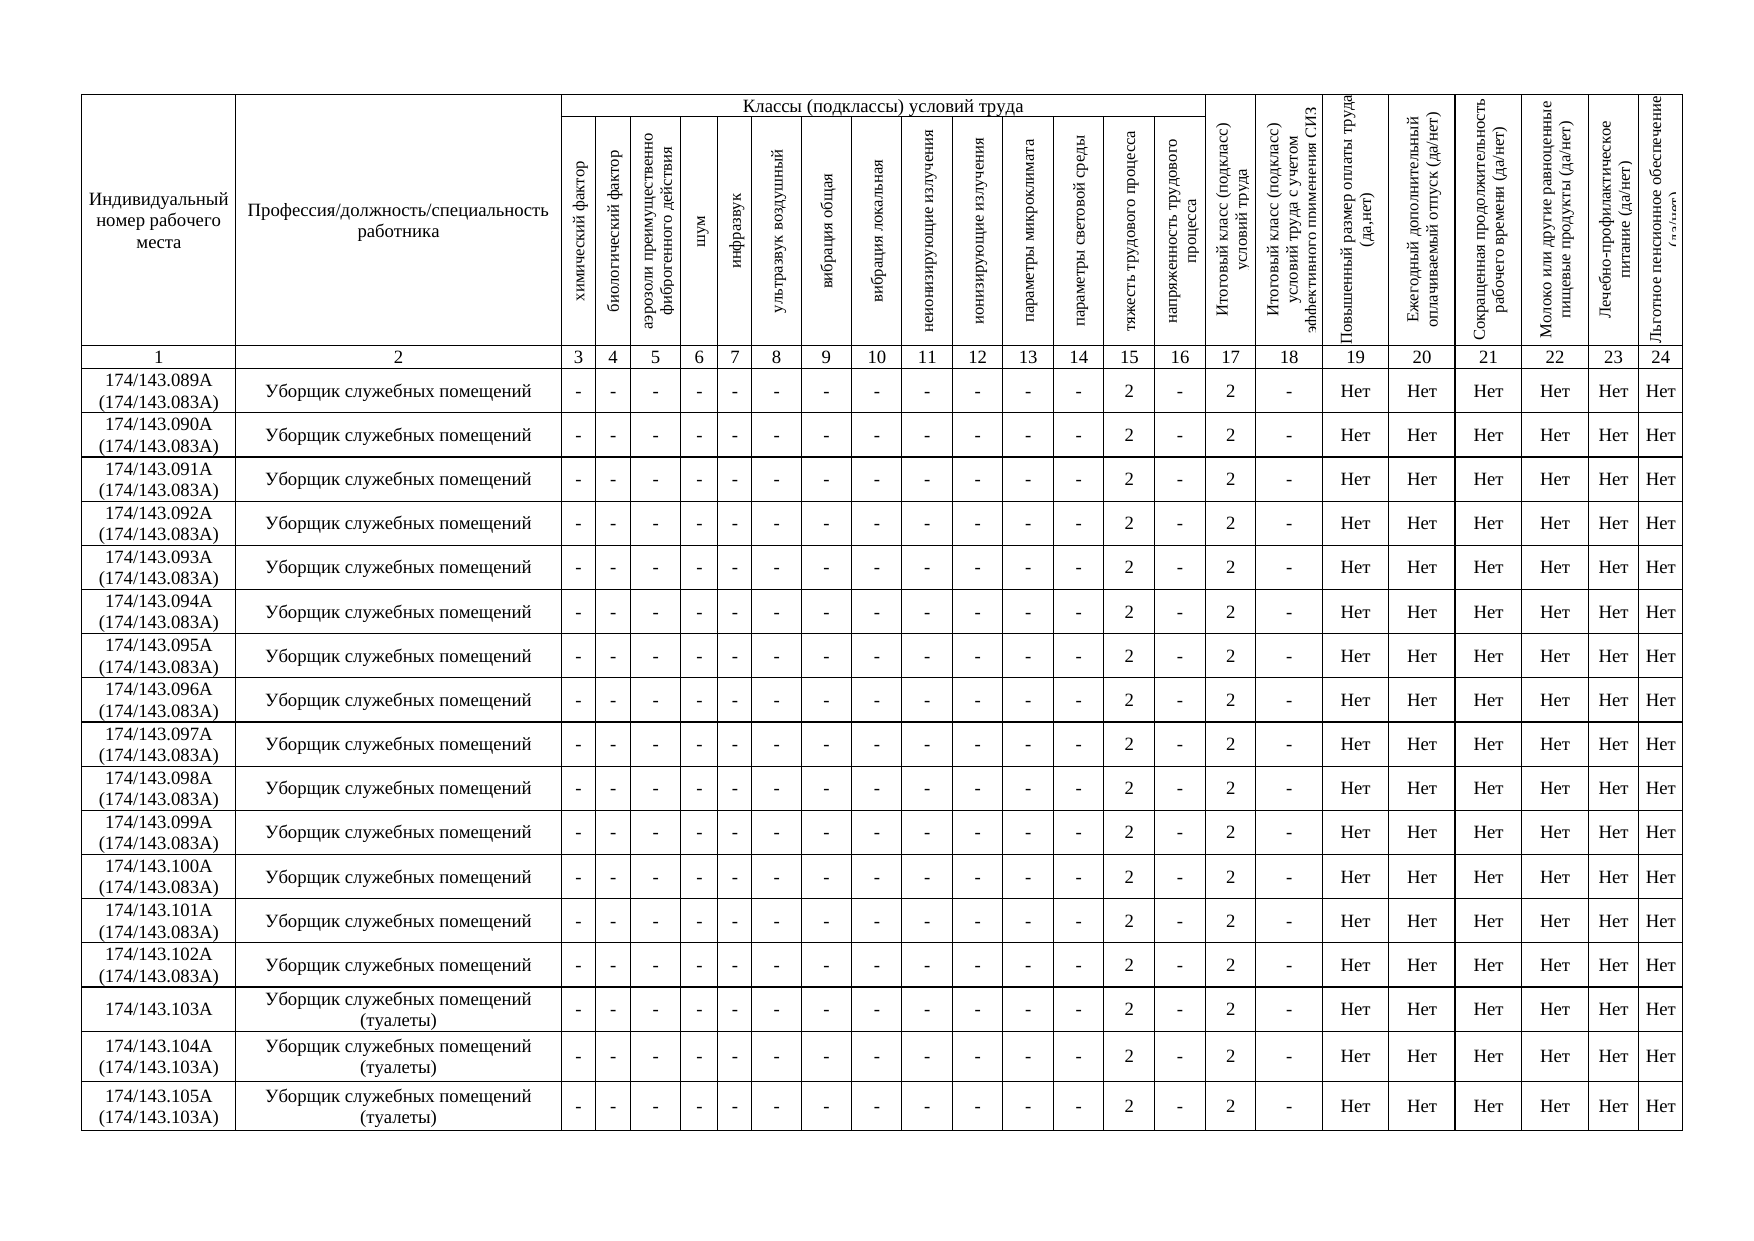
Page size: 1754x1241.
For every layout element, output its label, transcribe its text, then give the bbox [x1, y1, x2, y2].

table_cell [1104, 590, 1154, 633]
table_cell ионизирующие излучения [953, 117, 1002, 345]
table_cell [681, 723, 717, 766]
table_cell 3 [562, 346, 595, 368]
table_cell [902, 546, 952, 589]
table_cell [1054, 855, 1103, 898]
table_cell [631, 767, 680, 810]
table_cell 5 [631, 346, 680, 368]
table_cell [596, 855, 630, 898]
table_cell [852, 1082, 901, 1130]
table_cell - [562, 413, 595, 456]
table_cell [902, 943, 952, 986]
table_cell Нет [1389, 369, 1454, 412]
table_cell параметры световой среды [1054, 117, 1103, 345]
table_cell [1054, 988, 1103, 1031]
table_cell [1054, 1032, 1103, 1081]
table_cell Нет [1589, 413, 1638, 456]
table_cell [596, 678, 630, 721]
table_cell - [902, 413, 952, 456]
table_cell Нет [1389, 502, 1454, 545]
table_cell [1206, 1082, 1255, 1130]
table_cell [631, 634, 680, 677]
table_cell 12 [953, 346, 1002, 368]
table_cell 20 [1389, 346, 1454, 368]
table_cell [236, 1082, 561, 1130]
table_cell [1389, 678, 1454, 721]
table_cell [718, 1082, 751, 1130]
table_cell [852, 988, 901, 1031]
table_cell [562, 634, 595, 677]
table_cell напряженность трудового процесса [1155, 117, 1205, 345]
table_cell - [802, 546, 851, 589]
table_cell 2 [1206, 413, 1255, 456]
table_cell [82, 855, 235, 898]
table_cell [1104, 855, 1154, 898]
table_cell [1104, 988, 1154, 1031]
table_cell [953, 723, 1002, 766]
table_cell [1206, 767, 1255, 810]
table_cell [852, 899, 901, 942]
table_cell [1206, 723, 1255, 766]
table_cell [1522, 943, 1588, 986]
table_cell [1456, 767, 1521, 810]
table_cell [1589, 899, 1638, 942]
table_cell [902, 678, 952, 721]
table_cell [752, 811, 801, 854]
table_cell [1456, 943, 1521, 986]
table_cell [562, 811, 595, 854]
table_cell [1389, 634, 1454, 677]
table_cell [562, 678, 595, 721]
table_cell 23 [1589, 346, 1638, 368]
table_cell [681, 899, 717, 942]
table_cell 2 [1104, 413, 1154, 456]
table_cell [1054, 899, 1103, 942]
table_cell Нет [1456, 369, 1521, 412]
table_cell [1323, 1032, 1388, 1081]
table_header Итоговый класс (подкласс) условий труда [1206, 95, 1255, 345]
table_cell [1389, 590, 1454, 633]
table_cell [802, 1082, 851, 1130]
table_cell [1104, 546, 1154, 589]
table_cell Нет [1639, 413, 1682, 456]
table_cell аэрозоли преимущественно фиброгенного действия [631, 117, 680, 345]
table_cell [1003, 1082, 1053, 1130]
table_cell - [596, 369, 630, 412]
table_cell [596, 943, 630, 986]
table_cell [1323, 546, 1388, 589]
table_cell Нет [1639, 502, 1682, 545]
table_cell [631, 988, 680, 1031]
table_cell - [562, 546, 595, 589]
table_cell - [631, 369, 680, 412]
table_cell 7 [718, 346, 751, 368]
table_cell - [718, 369, 751, 412]
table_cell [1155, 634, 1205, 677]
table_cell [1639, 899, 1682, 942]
table_cell 9 [802, 346, 851, 368]
table_cell - [1054, 413, 1103, 456]
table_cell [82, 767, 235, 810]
table_cell - [953, 502, 1002, 545]
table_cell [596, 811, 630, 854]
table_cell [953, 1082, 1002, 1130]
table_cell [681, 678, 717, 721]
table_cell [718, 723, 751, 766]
table_cell - [902, 369, 952, 412]
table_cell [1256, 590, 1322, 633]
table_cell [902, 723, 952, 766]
table_cell - [1003, 413, 1053, 456]
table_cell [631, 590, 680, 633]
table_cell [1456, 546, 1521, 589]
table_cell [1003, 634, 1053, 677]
table_cell - [1054, 458, 1103, 501]
table_cell Нет [1589, 369, 1638, 412]
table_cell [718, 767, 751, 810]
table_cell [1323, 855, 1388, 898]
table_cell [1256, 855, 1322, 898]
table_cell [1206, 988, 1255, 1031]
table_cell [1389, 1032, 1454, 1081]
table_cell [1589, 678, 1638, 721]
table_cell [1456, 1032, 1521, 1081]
table_cell - [681, 458, 717, 501]
table_cell - [596, 458, 630, 501]
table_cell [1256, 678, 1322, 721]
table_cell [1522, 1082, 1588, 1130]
table_cell - [1256, 369, 1322, 412]
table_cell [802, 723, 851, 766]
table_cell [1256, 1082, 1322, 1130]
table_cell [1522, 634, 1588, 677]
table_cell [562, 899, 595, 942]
table_cell 15 [1104, 346, 1154, 368]
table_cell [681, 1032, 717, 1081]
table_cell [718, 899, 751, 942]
table_cell - [802, 458, 851, 501]
table_cell Нет [1323, 413, 1388, 456]
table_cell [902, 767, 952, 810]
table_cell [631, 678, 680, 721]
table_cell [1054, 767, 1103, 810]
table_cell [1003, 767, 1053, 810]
table_cell - [852, 369, 901, 412]
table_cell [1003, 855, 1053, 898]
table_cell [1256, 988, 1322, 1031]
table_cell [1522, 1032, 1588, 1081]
table_cell - [718, 413, 751, 456]
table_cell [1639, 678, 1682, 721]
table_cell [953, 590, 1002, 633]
table_cell - [596, 413, 630, 456]
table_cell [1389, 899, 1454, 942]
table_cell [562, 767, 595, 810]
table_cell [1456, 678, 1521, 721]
table_cell 16 [1155, 346, 1205, 368]
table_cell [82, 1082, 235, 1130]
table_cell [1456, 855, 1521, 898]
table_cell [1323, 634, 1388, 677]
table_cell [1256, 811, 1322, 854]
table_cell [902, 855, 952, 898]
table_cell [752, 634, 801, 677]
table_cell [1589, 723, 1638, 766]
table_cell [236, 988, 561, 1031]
table_cell 8 [752, 346, 801, 368]
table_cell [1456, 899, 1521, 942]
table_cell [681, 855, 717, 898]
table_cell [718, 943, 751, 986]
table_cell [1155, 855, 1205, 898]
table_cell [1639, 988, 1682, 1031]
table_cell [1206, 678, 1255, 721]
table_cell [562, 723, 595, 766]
table_cell 1 [82, 346, 235, 368]
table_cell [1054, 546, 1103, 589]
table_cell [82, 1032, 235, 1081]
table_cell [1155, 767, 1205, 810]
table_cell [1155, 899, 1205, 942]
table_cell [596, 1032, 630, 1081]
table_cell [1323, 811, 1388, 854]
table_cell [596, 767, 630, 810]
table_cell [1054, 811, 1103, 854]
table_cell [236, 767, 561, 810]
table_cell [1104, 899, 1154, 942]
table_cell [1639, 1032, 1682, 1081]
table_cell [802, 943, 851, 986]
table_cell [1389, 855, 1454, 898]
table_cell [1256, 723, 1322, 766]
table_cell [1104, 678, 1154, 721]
table_cell Нет [1389, 458, 1454, 501]
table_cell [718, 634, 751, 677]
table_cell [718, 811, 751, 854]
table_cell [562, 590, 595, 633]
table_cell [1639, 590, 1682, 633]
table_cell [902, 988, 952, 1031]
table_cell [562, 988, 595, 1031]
table_cell Нет [1522, 413, 1588, 456]
table_cell 14 [1054, 346, 1103, 368]
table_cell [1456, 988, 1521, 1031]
table_cell - [562, 458, 595, 501]
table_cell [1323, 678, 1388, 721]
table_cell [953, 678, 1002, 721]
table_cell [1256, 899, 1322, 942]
table_cell - [1003, 458, 1053, 501]
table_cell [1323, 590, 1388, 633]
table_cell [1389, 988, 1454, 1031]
table_cell - [718, 546, 751, 589]
table_cell - [852, 458, 901, 501]
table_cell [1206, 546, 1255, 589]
table_cell Уборщик служебных помещений [236, 458, 561, 501]
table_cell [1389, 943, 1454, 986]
table_cell - [562, 502, 595, 545]
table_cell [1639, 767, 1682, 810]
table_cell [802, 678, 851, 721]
table_cell 19 [1323, 346, 1388, 368]
table_cell - [802, 502, 851, 545]
table_cell - [752, 413, 801, 456]
table_header Индивидуальный номер рабочего места [82, 95, 235, 345]
table_cell Нет [1456, 502, 1521, 545]
table_cell 2 [1206, 458, 1255, 501]
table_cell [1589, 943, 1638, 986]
table_header Молоко или другие равноценные пищевые продукты (да/нет) [1522, 95, 1588, 345]
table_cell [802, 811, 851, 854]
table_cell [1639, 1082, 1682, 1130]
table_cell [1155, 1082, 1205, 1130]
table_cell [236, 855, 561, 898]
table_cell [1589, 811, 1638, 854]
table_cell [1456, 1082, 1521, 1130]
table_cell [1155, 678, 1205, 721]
table_cell Нет [1323, 369, 1388, 412]
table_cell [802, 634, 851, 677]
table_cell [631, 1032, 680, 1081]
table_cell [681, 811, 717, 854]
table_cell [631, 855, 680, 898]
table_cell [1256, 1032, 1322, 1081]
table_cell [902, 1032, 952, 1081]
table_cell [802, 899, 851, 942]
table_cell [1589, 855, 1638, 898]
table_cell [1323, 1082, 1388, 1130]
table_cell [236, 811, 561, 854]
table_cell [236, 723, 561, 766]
table_cell - [596, 502, 630, 545]
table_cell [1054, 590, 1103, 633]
table_cell 4 [596, 346, 630, 368]
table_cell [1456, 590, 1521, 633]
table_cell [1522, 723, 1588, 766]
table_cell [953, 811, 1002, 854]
table_cell - [596, 546, 630, 589]
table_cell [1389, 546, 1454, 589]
table_cell 10 [852, 346, 901, 368]
table_cell 174/143.091А (174/143.083А) [82, 458, 235, 501]
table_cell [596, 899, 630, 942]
table_cell - [631, 546, 680, 589]
table_header Ежегодный дополнительный оплачиваемый отпуск (да/нет) [1389, 95, 1454, 345]
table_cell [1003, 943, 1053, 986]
table_cell Нет [1589, 458, 1638, 501]
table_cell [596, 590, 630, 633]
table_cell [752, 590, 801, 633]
table_cell - [752, 546, 801, 589]
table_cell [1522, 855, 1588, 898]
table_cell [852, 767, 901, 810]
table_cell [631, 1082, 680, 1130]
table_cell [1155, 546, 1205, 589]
table_cell - [953, 413, 1002, 456]
table_cell - [1155, 369, 1205, 412]
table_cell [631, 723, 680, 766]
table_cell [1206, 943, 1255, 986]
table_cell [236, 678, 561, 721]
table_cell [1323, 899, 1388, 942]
table_cell - [902, 502, 952, 545]
table_cell - [902, 458, 952, 501]
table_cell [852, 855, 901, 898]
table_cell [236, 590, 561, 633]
table_cell - [752, 369, 801, 412]
table_cell 6 [681, 346, 717, 368]
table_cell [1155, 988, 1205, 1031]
table_header Профессия/должность/специальность работника [236, 95, 561, 345]
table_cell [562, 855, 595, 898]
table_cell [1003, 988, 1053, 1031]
table_cell Нет [1589, 502, 1638, 545]
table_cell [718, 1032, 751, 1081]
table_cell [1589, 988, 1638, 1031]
table_header Повышенный размер оплаты труда (да,нет) [1323, 95, 1388, 345]
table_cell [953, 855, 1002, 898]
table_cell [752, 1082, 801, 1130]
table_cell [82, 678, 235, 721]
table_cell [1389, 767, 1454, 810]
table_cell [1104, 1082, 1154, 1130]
table_cell - [802, 413, 851, 456]
table_cell биологический фактор [596, 117, 630, 345]
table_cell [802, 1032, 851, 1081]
table_cell - [802, 369, 851, 412]
table_cell 21 [1456, 346, 1521, 368]
table_cell - [1155, 458, 1205, 501]
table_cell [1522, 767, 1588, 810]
table_cell 22 [1522, 346, 1588, 368]
table_cell - [752, 502, 801, 545]
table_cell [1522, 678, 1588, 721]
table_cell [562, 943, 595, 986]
table_cell шум [681, 117, 717, 345]
table_cell 18 [1256, 346, 1322, 368]
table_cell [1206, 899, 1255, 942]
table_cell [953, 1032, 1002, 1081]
table_cell Нет [1639, 369, 1682, 412]
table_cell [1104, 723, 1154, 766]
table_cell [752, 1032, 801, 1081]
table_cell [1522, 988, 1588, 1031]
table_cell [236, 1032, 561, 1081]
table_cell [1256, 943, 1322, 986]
table_cell - [681, 546, 717, 589]
table_cell 174/143.092А (174/143.083А) [82, 502, 235, 545]
table_cell - [718, 502, 751, 545]
table_cell 174/143.090А (174/143.083А) [82, 413, 235, 456]
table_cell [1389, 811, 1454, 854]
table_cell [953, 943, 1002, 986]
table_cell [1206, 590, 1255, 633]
table_cell Уборщик служебных помещений [236, 546, 561, 589]
table_header Льготное пенсионное обеспечение (да/нет) [1639, 95, 1682, 345]
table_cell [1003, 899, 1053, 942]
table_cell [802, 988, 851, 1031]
table_cell - [718, 458, 751, 501]
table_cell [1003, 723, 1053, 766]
table_cell - [631, 502, 680, 545]
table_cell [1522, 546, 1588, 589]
table_cell - [1003, 502, 1053, 545]
table_header Классы (подклассы) условий труда [562, 95, 1205, 116]
table_cell - [1054, 502, 1103, 545]
table_cell - [1155, 413, 1205, 456]
table_cell - [681, 369, 717, 412]
table_cell 17 [1206, 346, 1255, 368]
table_cell Нет [1456, 413, 1521, 456]
table_cell 13 [1003, 346, 1053, 368]
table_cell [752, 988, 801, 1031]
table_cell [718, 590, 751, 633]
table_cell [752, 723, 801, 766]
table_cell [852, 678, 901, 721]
table_cell Уборщик служебных помещений [236, 502, 561, 545]
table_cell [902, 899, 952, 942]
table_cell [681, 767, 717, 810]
table_cell - [1155, 502, 1205, 545]
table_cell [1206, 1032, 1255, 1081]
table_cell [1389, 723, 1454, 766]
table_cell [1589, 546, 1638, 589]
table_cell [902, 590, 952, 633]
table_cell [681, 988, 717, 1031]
table_header Итоговый класс (подкласс) условий труда с учетом эффективного применения СИЗ [1256, 95, 1322, 345]
table_cell 2 [1206, 502, 1255, 545]
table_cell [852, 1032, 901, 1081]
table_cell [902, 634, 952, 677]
table_cell Нет [1323, 458, 1388, 501]
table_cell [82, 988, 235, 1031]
table_cell Нет [1456, 458, 1521, 501]
table_cell Уборщик служебных помещений [236, 413, 561, 456]
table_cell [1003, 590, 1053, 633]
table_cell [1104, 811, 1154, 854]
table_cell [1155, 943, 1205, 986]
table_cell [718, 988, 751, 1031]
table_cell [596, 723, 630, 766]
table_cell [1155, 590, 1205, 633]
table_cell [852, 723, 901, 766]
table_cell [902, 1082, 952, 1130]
table_cell вибрация общая [802, 117, 851, 345]
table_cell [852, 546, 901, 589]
table_cell Нет [1389, 413, 1454, 456]
table_cell 11 [902, 346, 952, 368]
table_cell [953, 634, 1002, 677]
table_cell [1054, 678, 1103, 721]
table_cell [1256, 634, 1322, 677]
table_header Лечебно-профилактическое питание (да/нет) [1589, 95, 1638, 345]
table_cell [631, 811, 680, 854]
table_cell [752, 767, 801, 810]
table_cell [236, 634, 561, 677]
table_cell - [681, 413, 717, 456]
table_cell - [1256, 458, 1322, 501]
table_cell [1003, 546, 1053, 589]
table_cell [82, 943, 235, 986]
table_cell Нет [1522, 458, 1588, 501]
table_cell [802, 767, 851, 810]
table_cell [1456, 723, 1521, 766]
table_cell Нет [1522, 502, 1588, 545]
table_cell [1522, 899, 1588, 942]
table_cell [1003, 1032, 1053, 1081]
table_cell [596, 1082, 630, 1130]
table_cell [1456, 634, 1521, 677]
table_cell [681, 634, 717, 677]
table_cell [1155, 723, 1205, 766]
table_cell 174/143.093А (174/143.083А) [82, 546, 235, 589]
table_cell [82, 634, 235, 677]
table_cell - [681, 502, 717, 545]
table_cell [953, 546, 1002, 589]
table_cell - [631, 413, 680, 456]
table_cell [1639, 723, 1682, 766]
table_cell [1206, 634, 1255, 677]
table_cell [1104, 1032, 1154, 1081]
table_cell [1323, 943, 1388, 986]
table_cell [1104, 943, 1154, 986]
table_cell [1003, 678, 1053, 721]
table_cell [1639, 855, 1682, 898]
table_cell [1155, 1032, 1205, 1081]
table_cell 174/143.089А (174/143.083А) [82, 369, 235, 412]
table_cell - [752, 458, 801, 501]
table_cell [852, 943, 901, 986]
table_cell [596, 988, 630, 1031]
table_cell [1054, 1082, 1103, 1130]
table_cell 2 [1104, 502, 1154, 545]
table_cell параметры микроклимата [1003, 117, 1053, 345]
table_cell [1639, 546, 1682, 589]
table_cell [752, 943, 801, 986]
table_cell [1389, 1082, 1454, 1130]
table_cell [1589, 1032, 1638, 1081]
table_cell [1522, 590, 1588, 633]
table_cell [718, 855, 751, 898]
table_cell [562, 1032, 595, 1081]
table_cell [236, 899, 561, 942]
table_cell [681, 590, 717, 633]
table_cell инфразвук [718, 117, 751, 345]
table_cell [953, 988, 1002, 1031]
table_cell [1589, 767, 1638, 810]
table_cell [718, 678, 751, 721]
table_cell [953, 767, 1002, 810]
table_cell 2 [1206, 369, 1255, 412]
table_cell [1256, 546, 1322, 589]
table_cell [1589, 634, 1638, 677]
table_cell неионизирующие излучения [902, 117, 952, 345]
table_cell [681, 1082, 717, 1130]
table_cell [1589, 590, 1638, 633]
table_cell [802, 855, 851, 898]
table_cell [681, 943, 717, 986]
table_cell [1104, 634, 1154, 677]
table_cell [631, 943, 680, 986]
table_cell Нет [1639, 458, 1682, 501]
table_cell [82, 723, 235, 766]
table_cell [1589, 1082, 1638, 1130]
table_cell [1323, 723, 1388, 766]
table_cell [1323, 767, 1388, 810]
table_cell - [953, 369, 1002, 412]
table_cell - [852, 413, 901, 456]
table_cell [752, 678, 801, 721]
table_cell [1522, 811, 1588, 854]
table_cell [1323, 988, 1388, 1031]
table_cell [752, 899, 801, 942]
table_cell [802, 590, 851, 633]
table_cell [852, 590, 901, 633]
table_cell Уборщик служебных помещений [236, 369, 561, 412]
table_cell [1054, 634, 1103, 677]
table_cell - [1054, 369, 1103, 412]
table_cell 2 [236, 346, 561, 368]
table_cell - [562, 369, 595, 412]
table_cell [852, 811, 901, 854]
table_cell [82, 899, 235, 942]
table_cell ультразвук воздушный [752, 117, 801, 345]
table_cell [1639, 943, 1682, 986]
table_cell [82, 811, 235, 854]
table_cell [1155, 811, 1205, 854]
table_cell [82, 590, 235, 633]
table_cell - [631, 458, 680, 501]
table_header Сокращенная продолжительность рабочего времени (да/нет) [1456, 95, 1521, 345]
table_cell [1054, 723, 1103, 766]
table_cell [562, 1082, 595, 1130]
table_cell вибрация локальная [852, 117, 901, 345]
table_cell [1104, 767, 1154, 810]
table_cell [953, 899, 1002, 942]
table_cell тяжесть трудового процесса [1104, 117, 1154, 345]
table_cell - [1256, 413, 1322, 456]
table_cell 2 [1104, 458, 1154, 501]
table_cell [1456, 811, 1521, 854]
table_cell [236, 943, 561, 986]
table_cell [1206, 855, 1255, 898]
table_cell - [1256, 502, 1322, 545]
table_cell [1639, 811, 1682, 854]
table_cell Нет [1522, 369, 1588, 412]
table_cell 2 [1104, 369, 1154, 412]
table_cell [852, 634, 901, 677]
table_cell - [852, 502, 901, 545]
table_cell - [953, 458, 1002, 501]
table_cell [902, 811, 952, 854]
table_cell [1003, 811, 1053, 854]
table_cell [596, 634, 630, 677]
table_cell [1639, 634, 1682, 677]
table_cell - [1003, 369, 1053, 412]
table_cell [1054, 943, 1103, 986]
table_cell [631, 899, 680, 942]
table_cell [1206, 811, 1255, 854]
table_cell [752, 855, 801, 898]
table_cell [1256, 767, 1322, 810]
table_cell химический фактор [562, 117, 595, 345]
table_cell Нет [1323, 502, 1388, 545]
table_cell 24 [1639, 346, 1682, 368]
